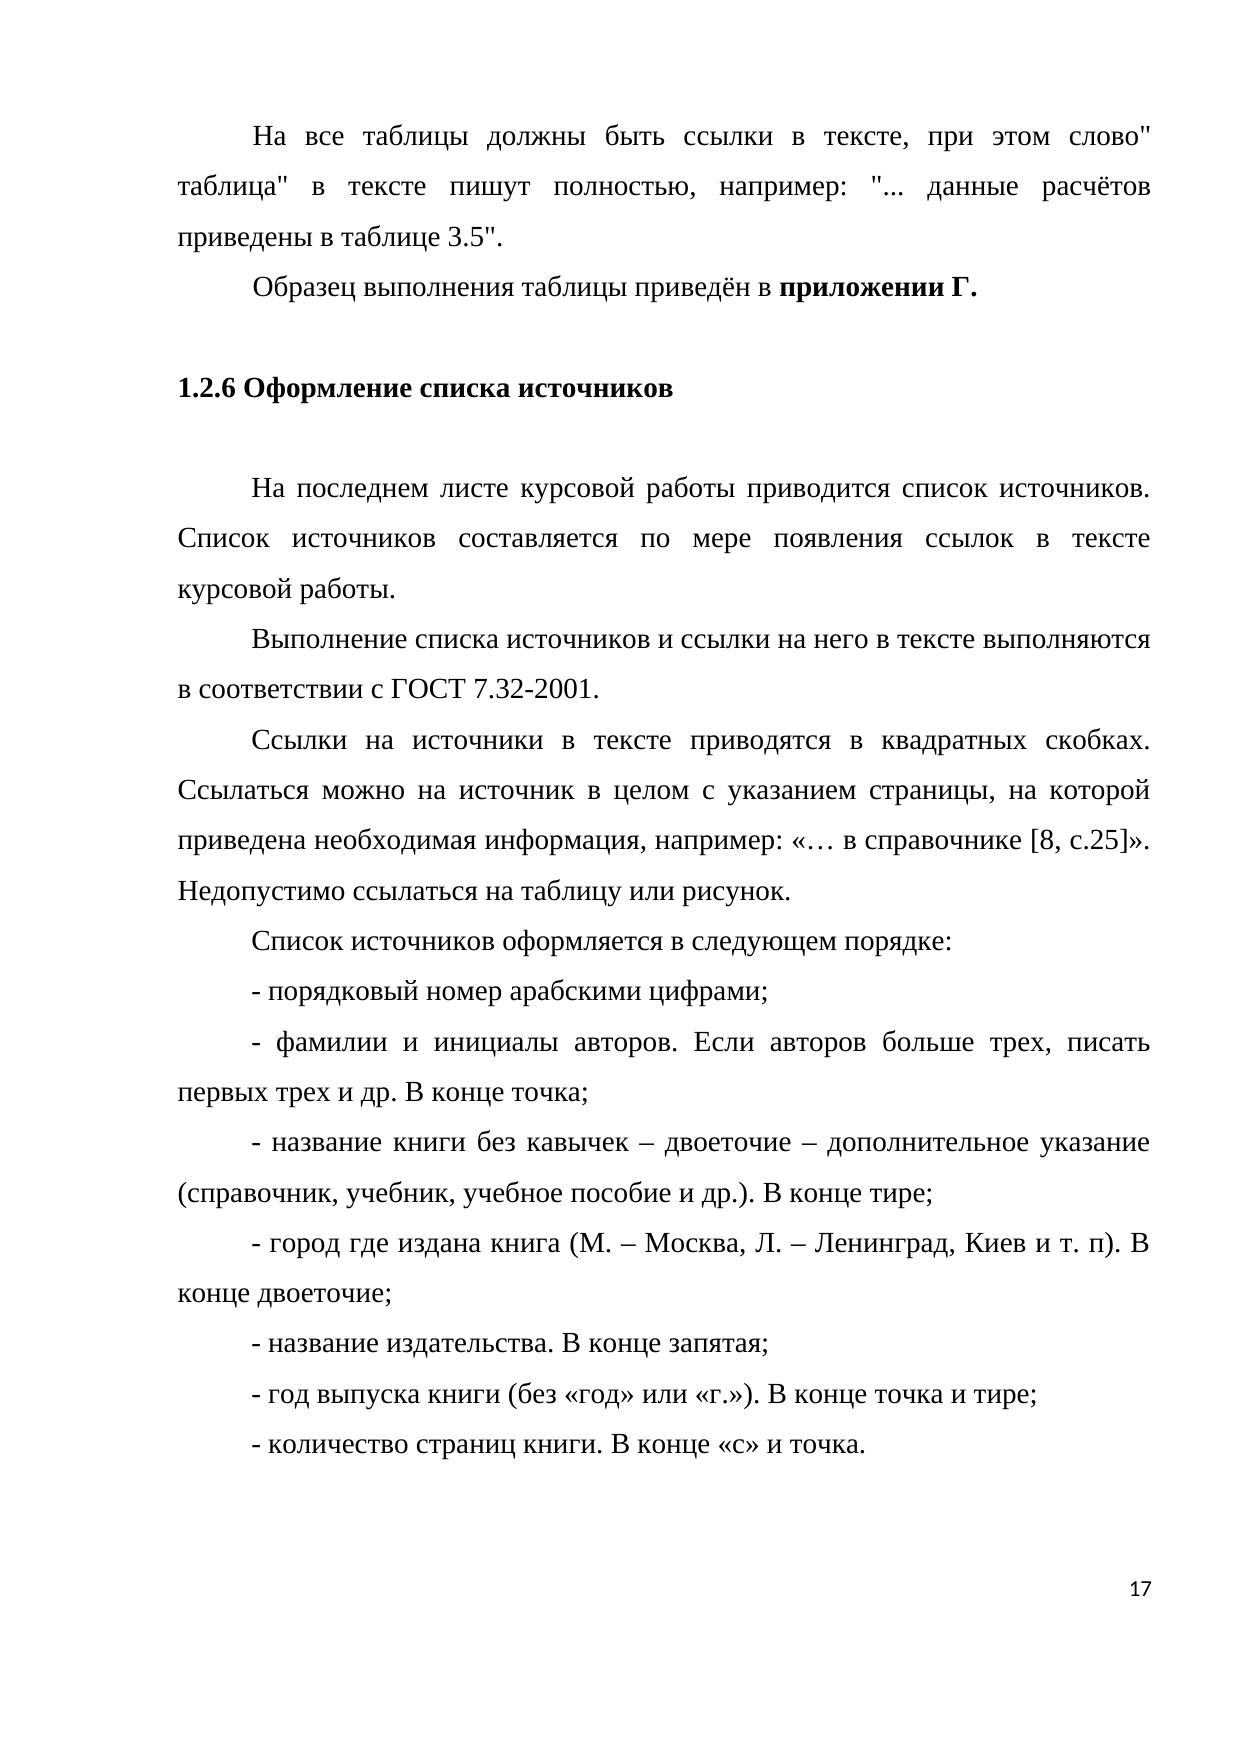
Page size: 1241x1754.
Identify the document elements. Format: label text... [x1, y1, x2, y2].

text Ссылки на источники в тексте приводятся в квадратных скобках. Ссылаться можно на источник в целом с указанием страницы, на которой приведена необходимая информация, например: «… в справочнике [8, с.25]». Недопустимо ссылаться на таблицу или рисунок. [177, 722, 1152, 906]
text - порядковый номер арабскими цифрами; [177, 973, 1152, 1007]
text - фамилии и инициалы авторов. Если авторов больше трех, писать первых трех и др. В конце точка; [177, 1024, 1152, 1108]
text Список источников оформляется в следующем порядке: [177, 923, 1152, 957]
text На все таблицы должны быть ссылки в тексте, при этом слово" таблица" в тексте пишут полностью, например: "... данные расчётов приведены в таблице 3.5". [177, 118, 1152, 252]
text Выполнение списка источников и ссылки на него в тексте выполняются в соответствии с ГОСТ 7.32-2001. [177, 621, 1152, 705]
text - год выпуска книги (без «год» или «г.»). В конце точка и тире; [177, 1376, 1152, 1409]
text - город где издана книга (М. – Москва, Л. – Ленинград, Киев и т. п). В конце двоеточие; [177, 1225, 1152, 1309]
text - название издательства. В конце запятая; [177, 1326, 1152, 1359]
text Образец выполнения таблицы приведён в приложении Г. [177, 269, 1152, 303]
text - количество страниц книги. В конце «с» и точка. [177, 1426, 1152, 1460]
text 1.2.6 Оформление списка источников [177, 370, 1152, 403]
text На последнем листе курсовой работы приводится список источников. Список источников составляется по мере появления ссылок в тексте курсовой работы. [177, 470, 1152, 604]
text - название книги без кавычек – двоеточие – дополнительное указание (справочник, учебник, учебное пособие и др.). В конце тире; [177, 1124, 1152, 1208]
